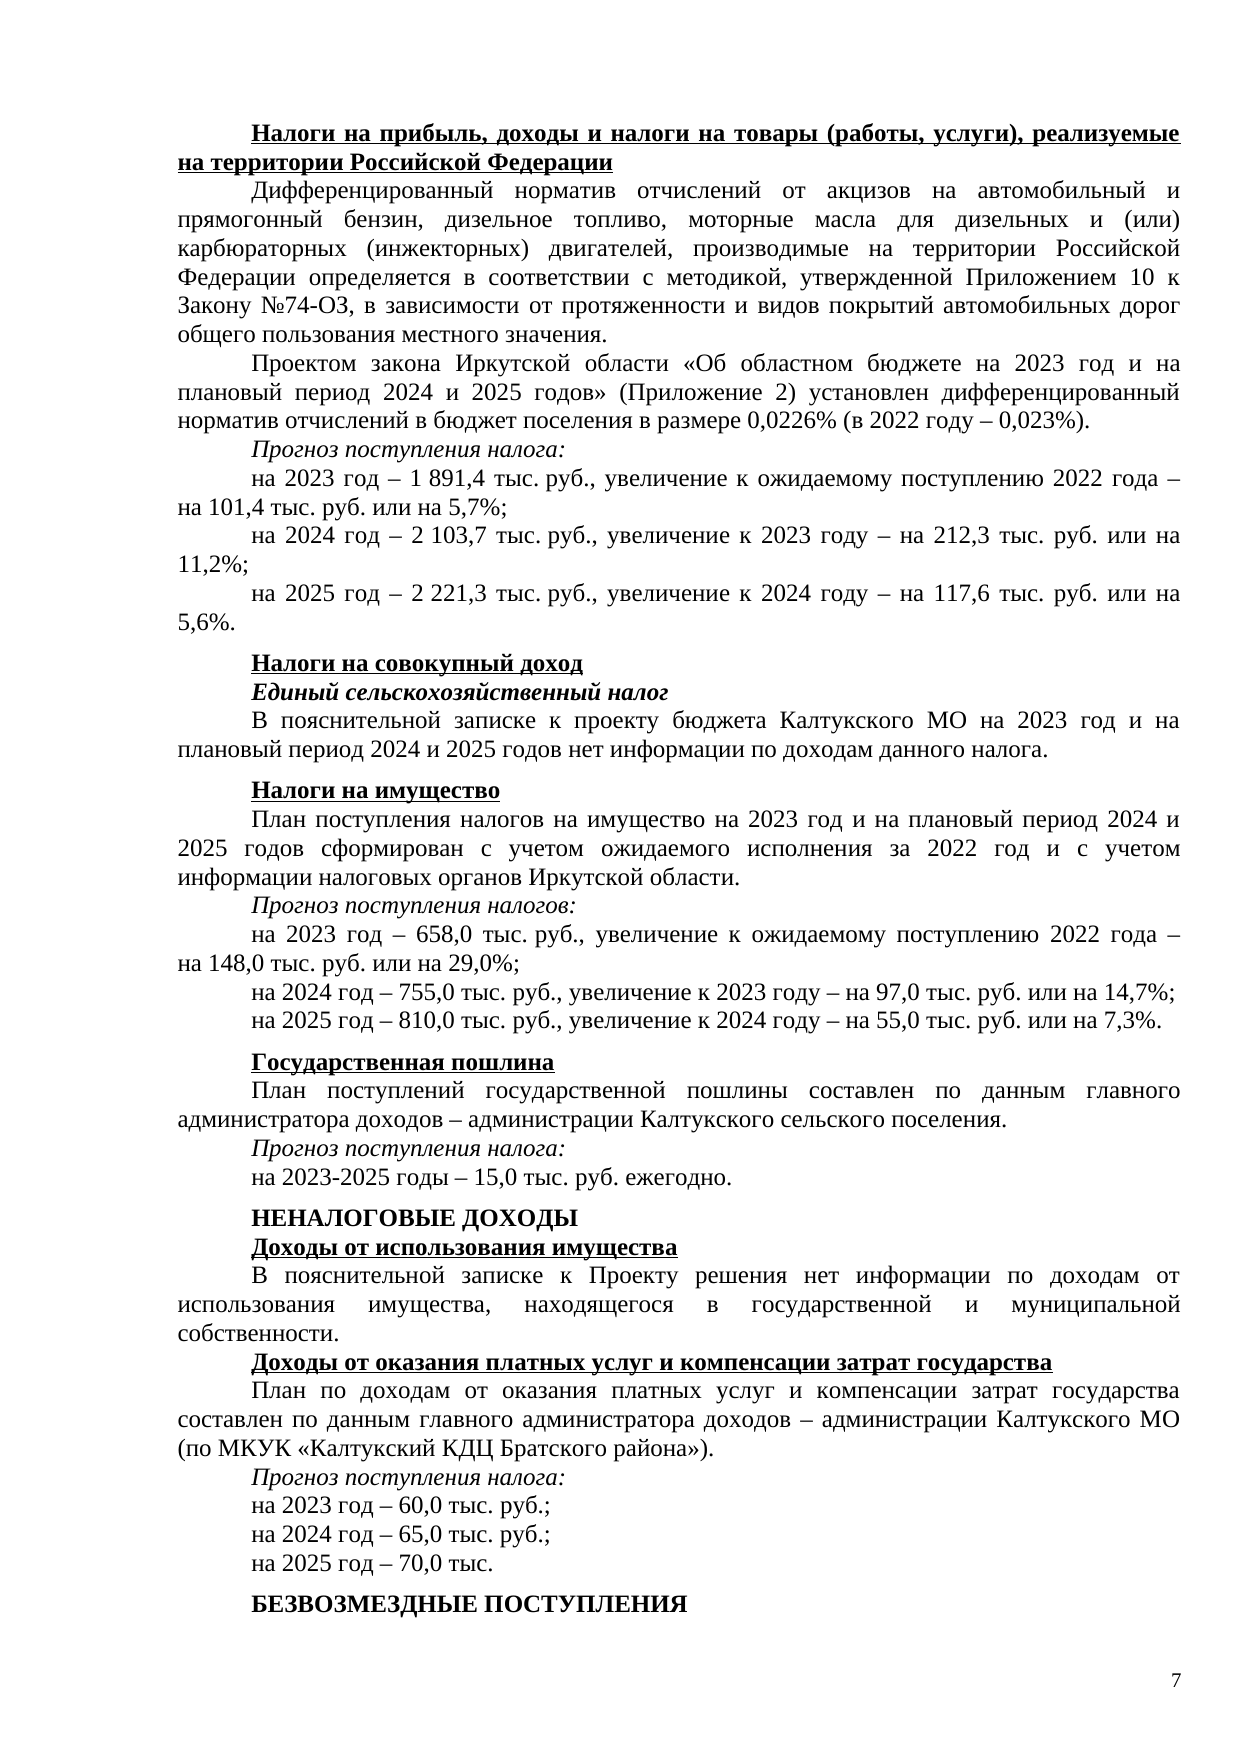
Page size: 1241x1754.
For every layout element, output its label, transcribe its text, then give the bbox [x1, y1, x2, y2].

text Проектом закона Иркутской области «Об областном бюджете на 2023 год и на плановый период 2024 и 2025 годов» (Приложение 2) установлен дифференцированный норматив отчислений в бюджет поселения в размере 0,0226% (в 2022 году – 0,023%). [177, 348, 1181, 434]
text Налоги на имущество [177, 776, 1181, 804]
text НЕНАЛОГОВЫЕ ДОХОДЫ [177, 1203, 1181, 1232]
text на 2023 год – 60,0 тыс. руб.; [177, 1491, 1181, 1519]
text на 2025 год – 810,0 тыс. руб., увеличение к 2024 году – на 55,0 тыс. руб. или на 7,3%. [177, 1006, 1181, 1034]
text В пояснительной записке к Проекту решения нет информации по доходам от использования имущества, находящегося в государственной и муниципальной собственности. [177, 1261, 1181, 1347]
text Прогноз поступления налога: [177, 1133, 1181, 1162]
text В пояснительной записке к проекту бюджета Калтукского МО на 2023 год и на плановый период 2024 и 2025 годов нет информации по доходам данного налога. [177, 706, 1181, 763]
text Государственная пошлина [177, 1047, 1181, 1076]
text на 2023 год – 1 891,4 тыс. руб., увеличение к ожидаемому поступлению 2022 года – на 101,4 тыс. руб. или на 5,7%; [177, 463, 1181, 521]
text Доходы от использования имущества [177, 1232, 1181, 1261]
text на 2023 год – 658,0 тыс. руб., увеличение к ожидаемому поступлению 2022 года – на 148,0 тыс. руб. или на 29,0%; [177, 919, 1181, 977]
text Доходы от оказания платных услуг и компенсации затрат государства [177, 1347, 1181, 1376]
text на 2024 год – 65,0 тыс. руб.; [177, 1519, 1181, 1548]
text Налоги на прибыль, доходы и налоги на товары (работы, услуги), реализуемые на территории Российской Федерации [177, 118, 1181, 176]
text на 2023-2025 годы – 15,0 тыс. руб. ежегодно. [177, 1162, 1181, 1191]
text Налоги на совокупный доход [177, 648, 1181, 677]
text Дифференцированный норматив отчислений от акцизов на автомобильный и прямогонный бензин, дизельное топливо, моторные масла для дизельных и (или) карбюраторных (инжекторных) двигателей, производимые на территории Российской Федерации определяется в соответствии с методикой, утвержденной Приложением 10 к Закону №74-ОЗ, в зависимости от протяженности и видов покрытий автомобильных дорог общего пользования местного значения. [177, 176, 1181, 348]
text на 2024 год – 755,0 тыс. руб., увеличение к 2023 году – на 97,0 тыс. руб. или на 14,7%; [177, 977, 1181, 1006]
text Прогноз поступления налога: [177, 434, 1181, 463]
text на 2024 год – 2 103,7 тыс. руб., увеличение к 2023 году – на 212,3 тыс. руб. или на 11,2%; [177, 521, 1181, 578]
text БЕЗВОЗМЕЗДНЫЕ ПОСТУПЛЕНИЯ [177, 1589, 1181, 1618]
text на 2025 год – 70,0 тыс. [177, 1548, 1181, 1577]
text Прогноз поступления налога: [177, 1462, 1181, 1491]
text Прогноз поступления налогов: [177, 891, 1181, 919]
text План по доходам от оказания платных услуг и компенсации затрат государства составлен по данным главного администратора доходов – администрации Калтукского МО (по МКУК «Калтукский КДЦ Братского района»). [177, 1376, 1181, 1462]
text на 2025 год – 2 221,3 тыс. руб., увеличение к 2024 году – на 117,6 тыс. руб. или на 5,6%. [177, 578, 1181, 636]
text План поступления налогов на имущество на 2023 год и на плановый период 2024 и 2025 годов сформирован с учетом ожидаемого исполнения за 2022 год и с учетом информации налоговых органов Иркутской области. [177, 804, 1181, 891]
text Единый сельскохозяйственный налог [177, 677, 1181, 706]
text План поступлений государственной пошлины составлен по данным главного администратора доходов – администрации Калтукского сельского поселения. [177, 1076, 1181, 1133]
